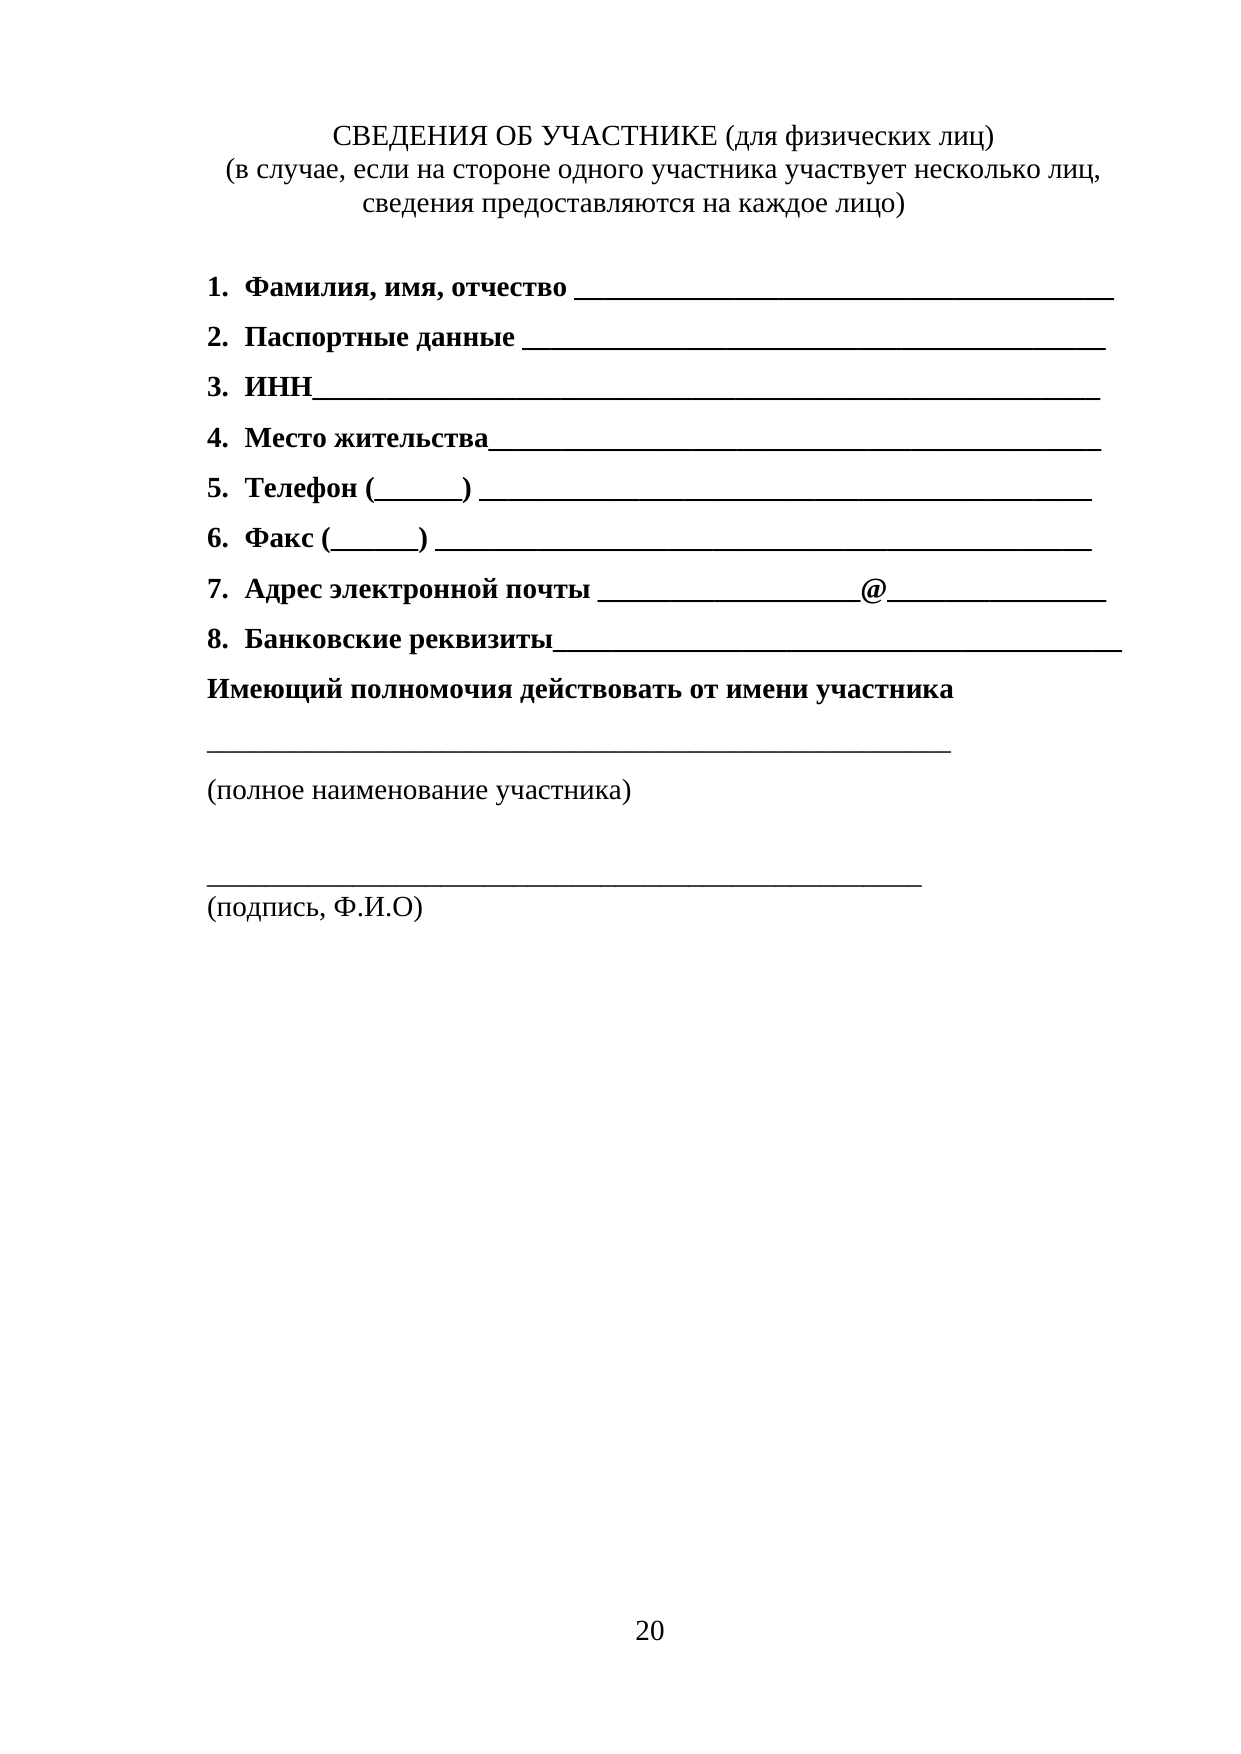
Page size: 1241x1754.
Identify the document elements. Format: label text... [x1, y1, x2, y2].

text ___________________________________________________ [148, 722, 1152, 755]
list Место жительства__________________________________________ [207, 420, 1152, 453]
list Адрес электронной почты __________________@_______________ [207, 571, 1152, 604]
text _________________________________________________ [148, 856, 1152, 889]
list Банковские реквизиты_______________________________________ [207, 621, 1152, 655]
text (подпись, Ф.И.О) [148, 889, 1152, 923]
text СВЕДЕНИЯ ОБ УЧАСТНИКЕ (для физических лиц) [148, 118, 1120, 152]
text (в случае, если на стороне одного участника участвует несколько лиц, сведения предоставляются на каждое лицо) [148, 152, 1120, 219]
list Паспортные данные ________________________________________ [207, 319, 1152, 353]
list ИНН______________________________________________________ [207, 369, 1152, 403]
list Факс (______) _____________________________________________ [207, 521, 1152, 554]
text (полное наименование участника) [148, 772, 1152, 806]
list Телефон (______) __________________________________________ [207, 470, 1152, 504]
list Фамилия, имя, отчество _____________________________________ [207, 269, 1152, 302]
text Имеющий полномочия действовать от имени участника [148, 671, 1152, 705]
